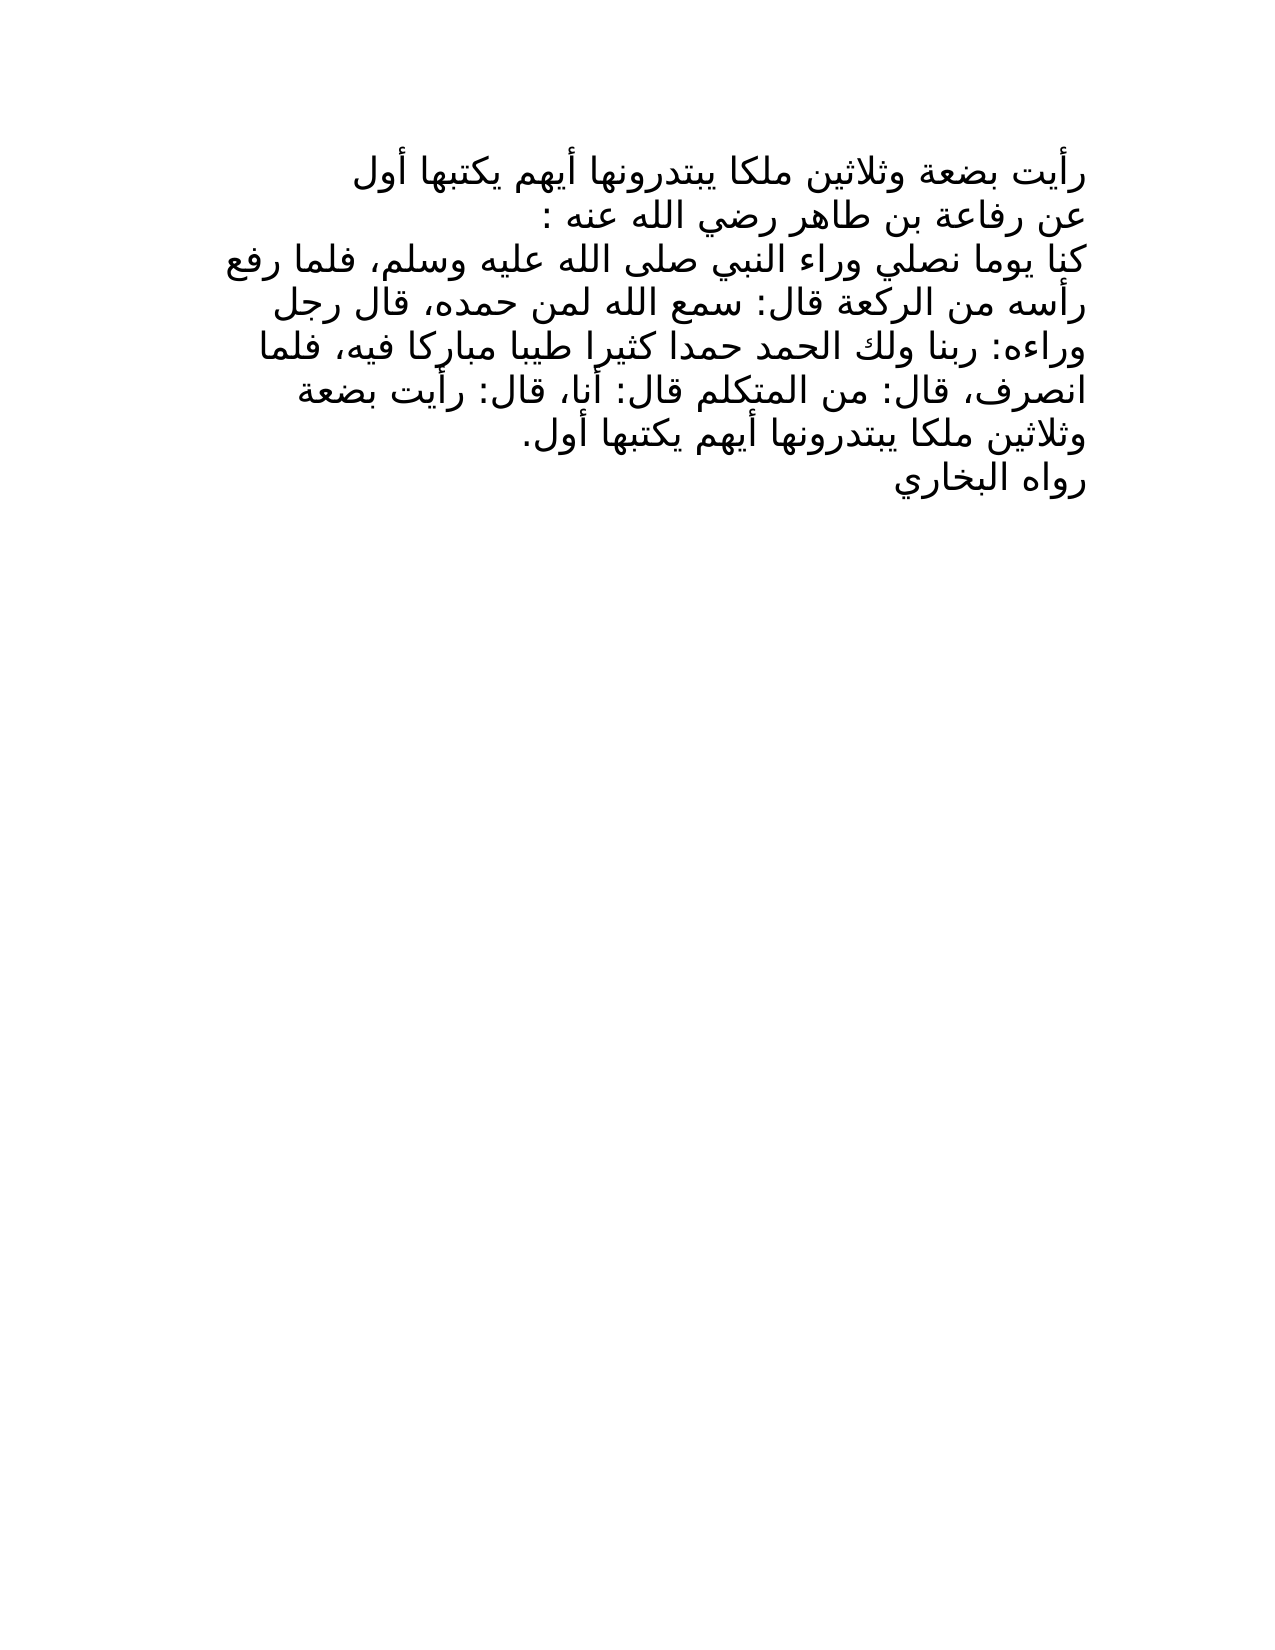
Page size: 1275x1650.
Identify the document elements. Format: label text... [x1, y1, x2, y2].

text رأيت بضعة وثلاثين ملكا يبتدرونها أيهم يكتبها أول [187, 150, 1087, 194]
text كنا يوما نصلي وراء النبي صلى الله عليه وسلم، فلما رفع رأسه من الركعة قال: سمع الله لمن حمده، قال رجل وراءه: ربنا ولك الحمد حمدا كثيرا طيبا مباركا فيه، فلما انصرف، قال: من المتكلم قال: أنا، قال: رأيت بضعة وثلاثين ملكا يبتدرونها أيهم يكتبها أول. [187, 237, 1087, 456]
text عن رفاعة بن طاهر رضي الله عنه : [187, 194, 1087, 237]
text رواه البخاري [187, 456, 1087, 499]
